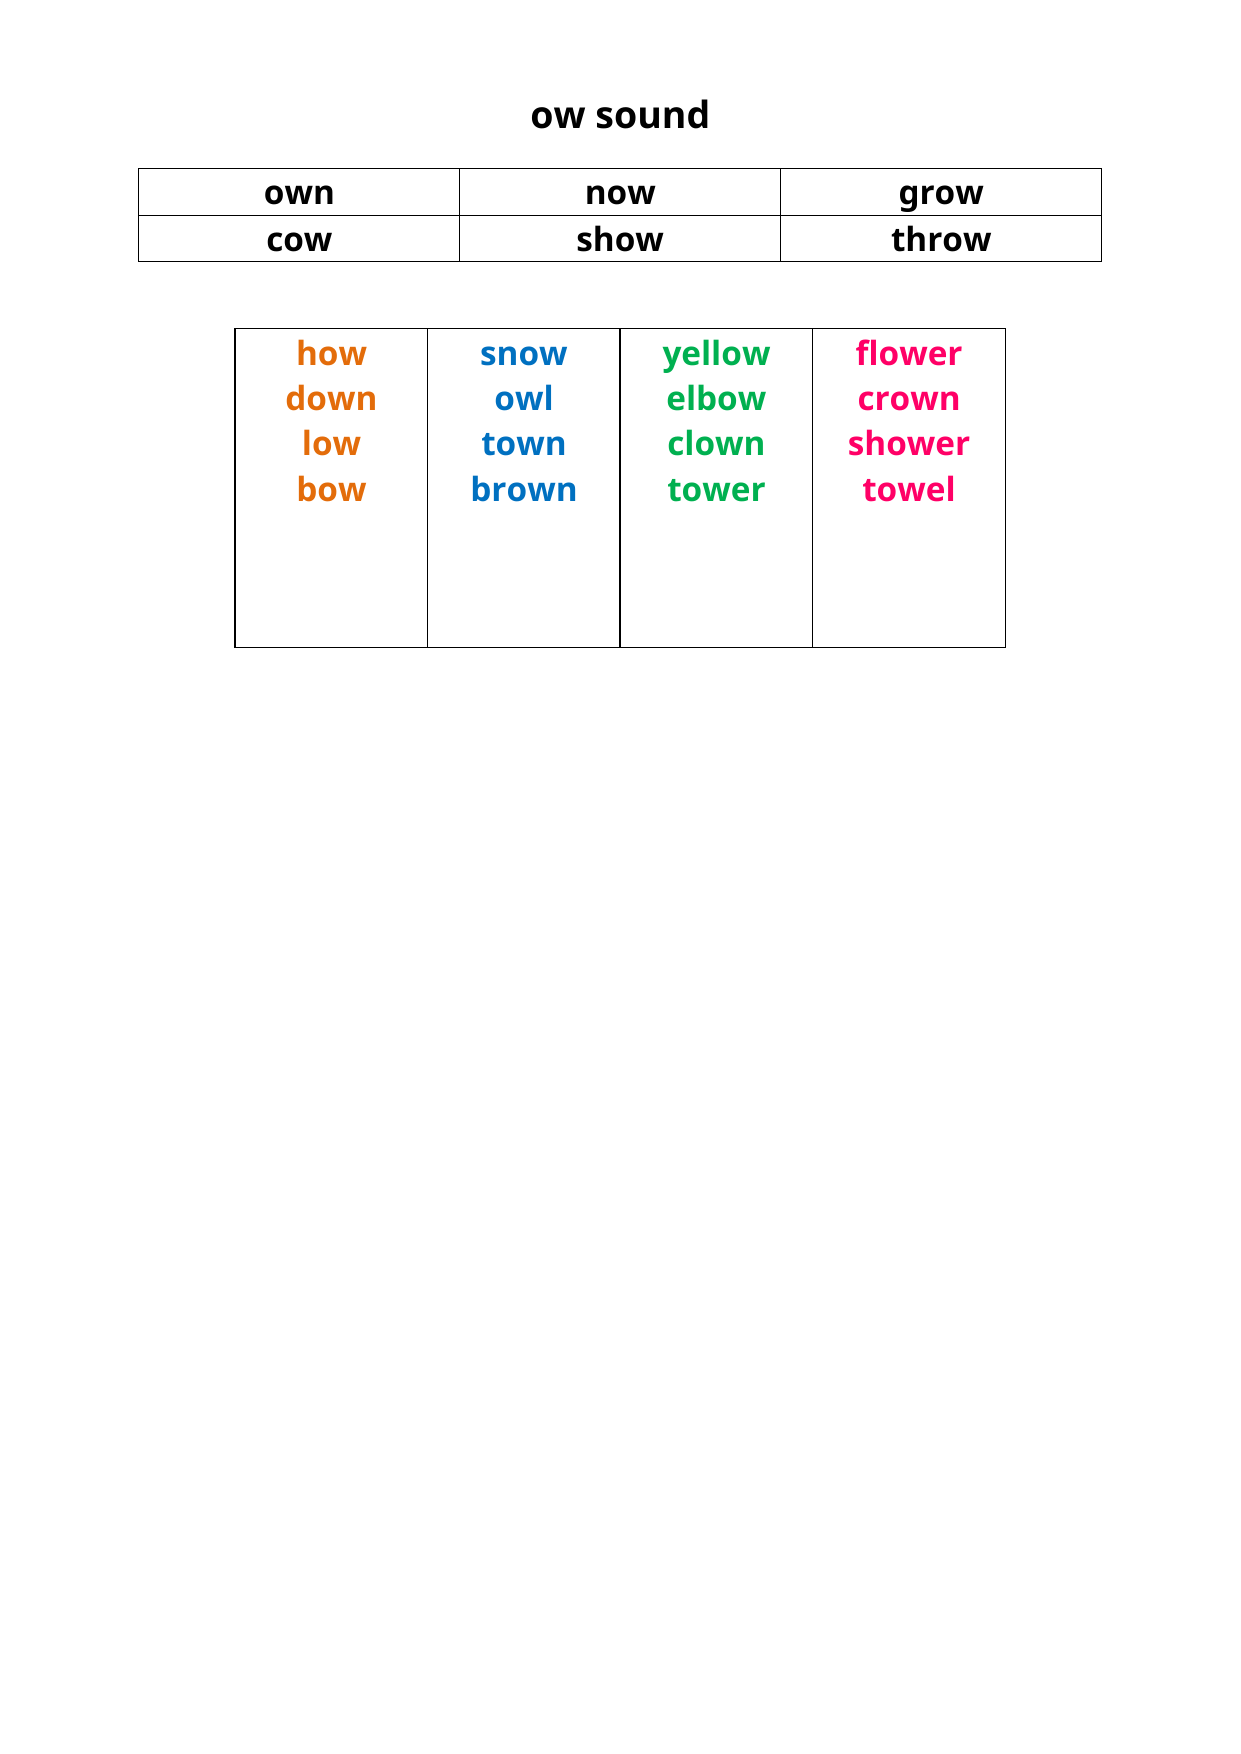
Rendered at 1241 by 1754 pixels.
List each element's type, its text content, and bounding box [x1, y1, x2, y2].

table_header how down low bow [236, 329, 427, 647]
table_header own [139, 169, 459, 214]
text ow sound [150, 89, 1090, 140]
table_cell throw [781, 216, 1101, 261]
table_header now [460, 169, 780, 214]
table_header flower crown shower towel [813, 329, 1005, 647]
table_header yellow elbow clown tower [621, 329, 812, 647]
table_header grow [781, 169, 1101, 214]
table_header snow owl town brown [428, 329, 619, 647]
table_cell show [460, 216, 780, 261]
table_cell cow [139, 216, 459, 261]
